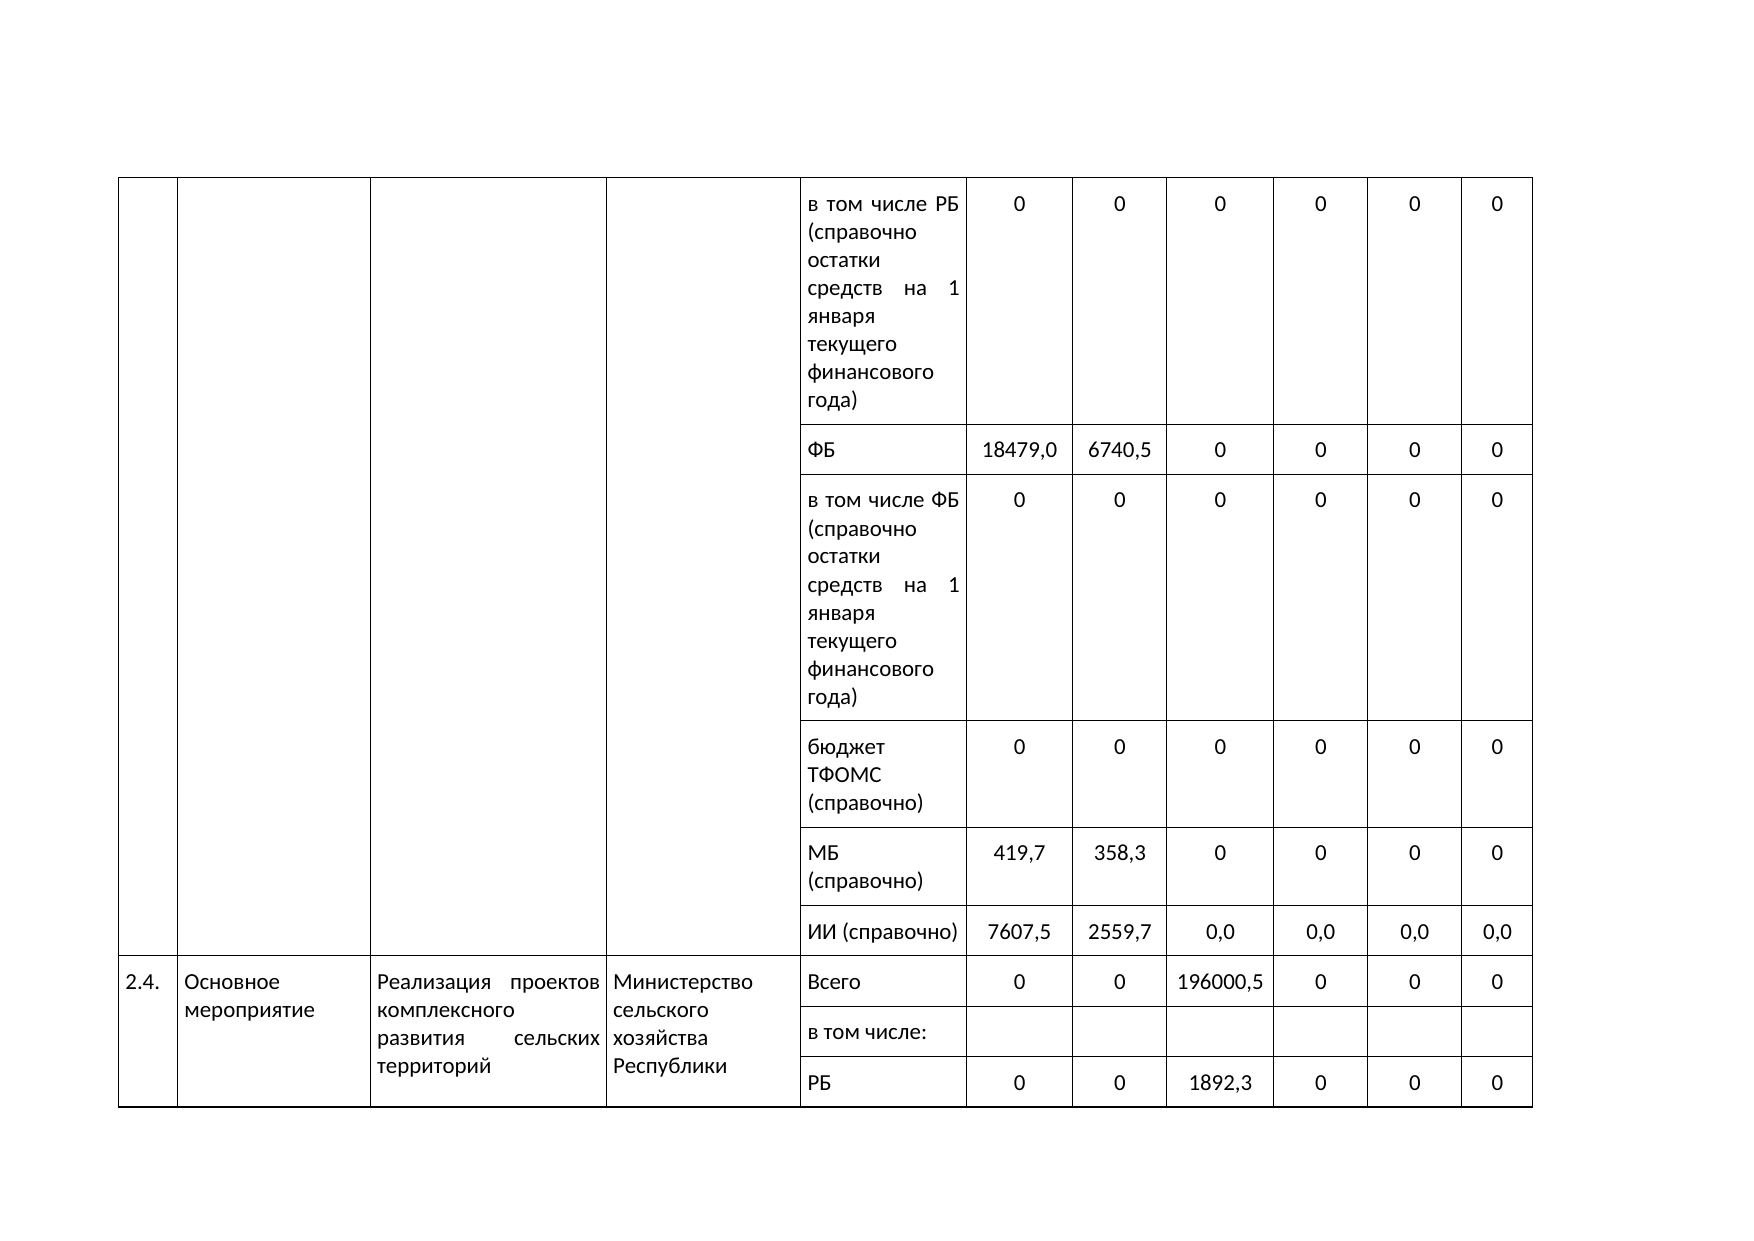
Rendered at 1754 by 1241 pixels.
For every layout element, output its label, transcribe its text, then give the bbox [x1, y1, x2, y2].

table_cell 0 [1167, 425, 1273, 474]
table_cell 0 [1167, 721, 1273, 827]
table_cell 0 [967, 475, 1072, 720]
table_cell [967, 1007, 1072, 1056]
table_cell 0 [1462, 1057, 1532, 1106]
table_cell 0,0 [1368, 906, 1461, 955]
table_cell в том числе: [801, 1007, 966, 1056]
table_cell 0 [1368, 475, 1461, 720]
table_cell 0 [1167, 475, 1273, 720]
table_cell [1368, 1007, 1461, 1056]
table_cell 196000,5 [1167, 956, 1273, 1006]
table_cell 0 [1274, 178, 1367, 424]
table_cell 2.4. [119, 956, 177, 1106]
table_cell 0 [1274, 956, 1367, 1006]
table_cell 0 [967, 1057, 1072, 1106]
table_cell 0 [1274, 828, 1367, 905]
table_cell ИИ (справочно) [801, 906, 966, 955]
table_cell 0 [1368, 178, 1461, 424]
table_cell 0 [1368, 425, 1461, 474]
table_cell 0 [1462, 475, 1532, 720]
table_cell Министерство сельского хозяйства Республики Алтай, Министерство здравоохранения Республики Алтай, Министерство образования и науки Республики Алтай, Министерство культуры Республики Алтай, Комитет по физической культуре и спорту Республики Алтай [607, 956, 800, 1106]
table_cell 0 [1167, 828, 1273, 905]
table_cell 0 [1274, 425, 1367, 474]
table_cell [1274, 1007, 1367, 1056]
table_cell [1167, 1007, 1273, 1056]
table_cell 0 [967, 178, 1072, 424]
table_cell 0 [967, 721, 1072, 827]
table_cell 0 [1073, 721, 1166, 827]
table_cell 358,3 [1073, 828, 1166, 905]
table_cell МБ (справочно) [801, 828, 966, 905]
table_cell Реализация проектов комплексного развития сельских территорий [371, 956, 606, 1106]
table_cell 18479,0 [967, 425, 1072, 474]
table_cell 419,7 [967, 828, 1072, 905]
table_cell 0 [967, 956, 1072, 1006]
table_cell 6740,5 [1073, 425, 1166, 474]
table_cell 0 [1368, 1057, 1461, 1106]
table_cell 0 [1368, 721, 1461, 827]
table_cell в том числе ФБ (справочно остатки средств на 1 января текущего финансового года) [801, 475, 966, 720]
table_cell Всего [801, 956, 966, 1006]
table_cell РБ [801, 1057, 966, 1106]
table_cell 0 [1073, 1057, 1166, 1106]
table_cell ФБ [801, 425, 966, 474]
table_cell 2559,7 [1073, 906, 1166, 955]
table_cell [1462, 1007, 1532, 1056]
table_cell 0 [1368, 956, 1461, 1006]
table_cell в том числе РБ (справочно остатки средств на 1 января текущего финансового года) [801, 178, 966, 424]
table_cell 0 [1462, 828, 1532, 905]
table_cell 0 [1274, 1057, 1367, 1106]
table_cell 7607,5 [967, 906, 1072, 955]
table_cell 0 [1462, 425, 1532, 474]
table_cell 0 [1073, 178, 1166, 424]
table_cell 0 [1167, 178, 1273, 424]
table_cell 0 [1368, 828, 1461, 905]
table_cell 0,0 [1462, 906, 1532, 955]
table_cell Основное мероприятие [178, 956, 370, 1106]
table_cell 0 [1462, 721, 1532, 827]
table_cell 0 [1462, 178, 1532, 424]
table_cell бюджет ТФОМС (справочно) [801, 721, 966, 827]
table_cell 0 [1073, 956, 1166, 1006]
table_cell 0 [1073, 475, 1166, 720]
table_cell 0 [1462, 956, 1532, 1006]
table_cell [1073, 1007, 1166, 1056]
table_cell 0 [1274, 475, 1367, 720]
table_cell 1892,3 [1167, 1057, 1273, 1106]
table_cell 0,0 [1167, 906, 1273, 955]
table_cell 0,0 [1274, 906, 1367, 955]
table_cell 0 [1274, 721, 1367, 827]
